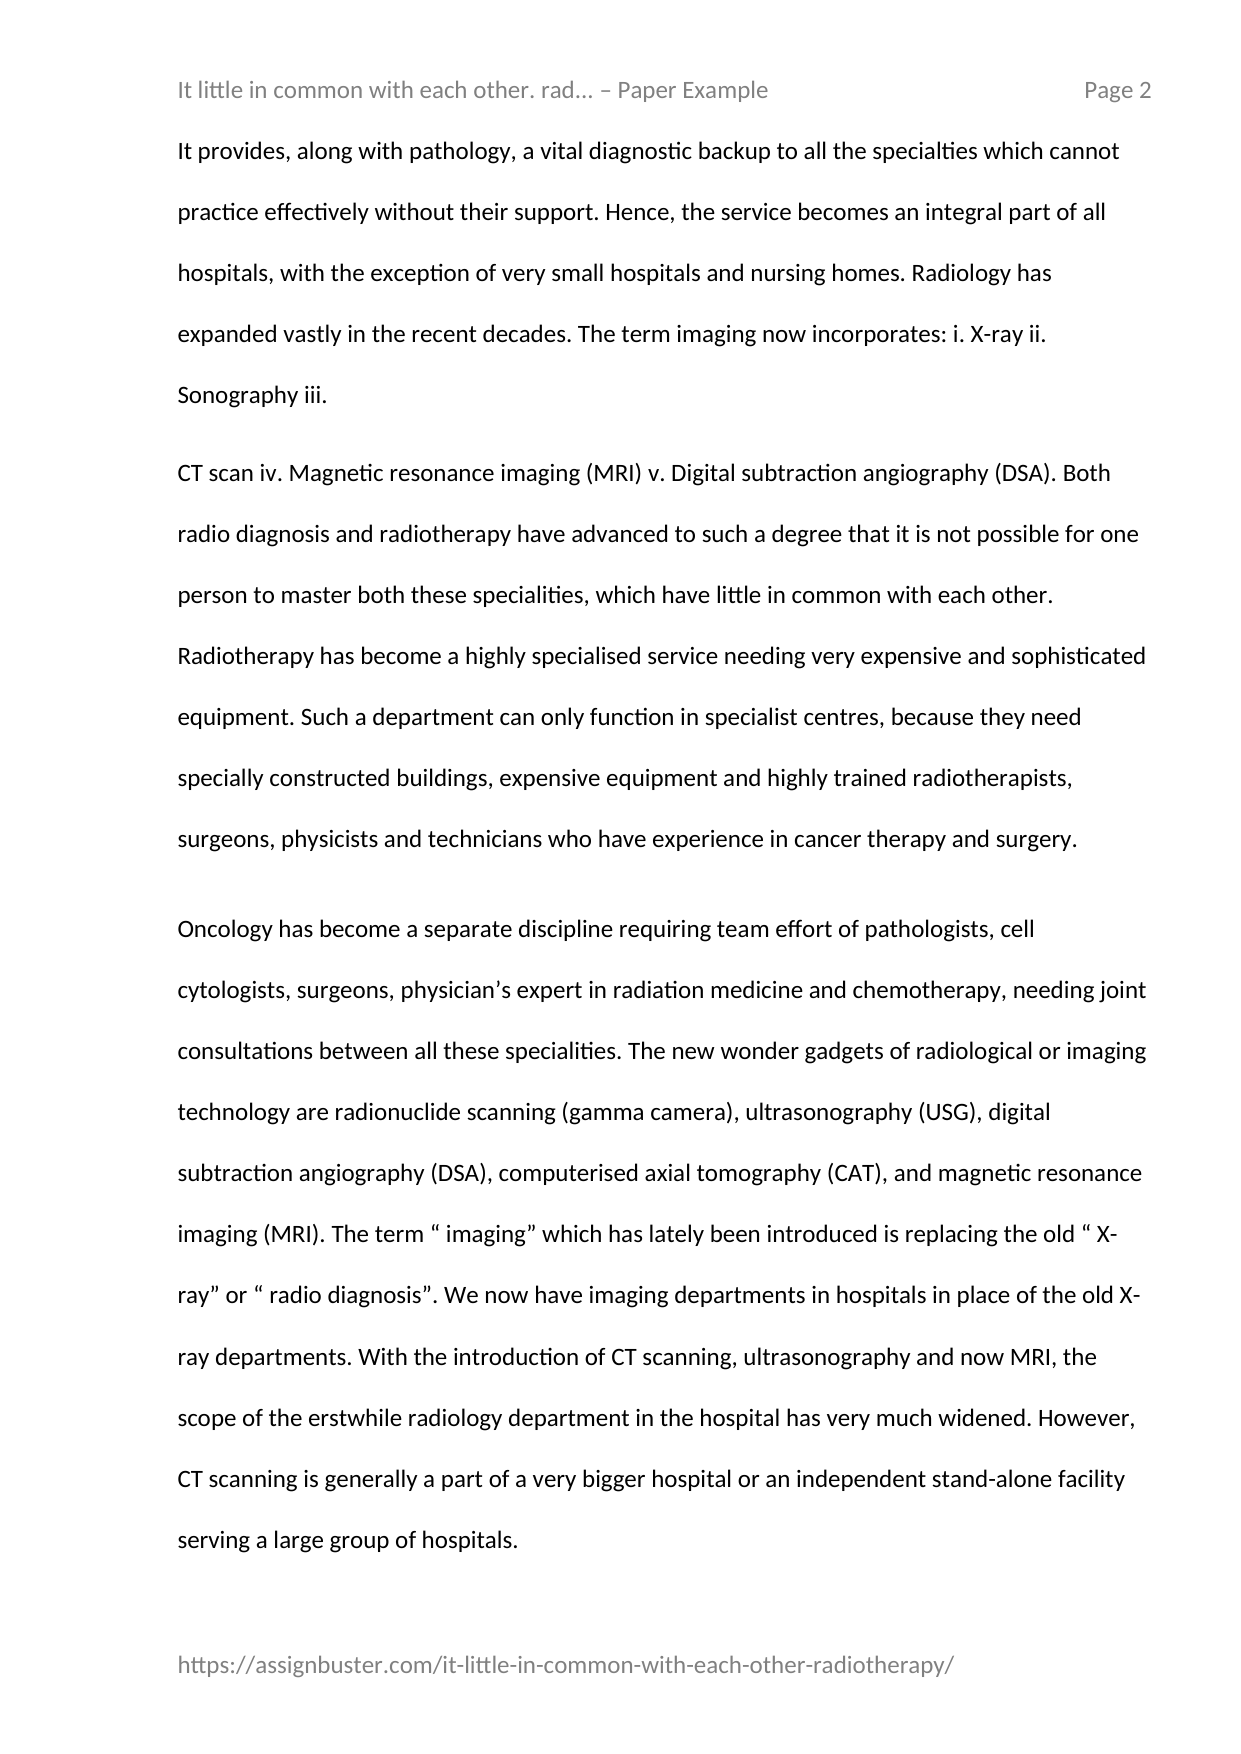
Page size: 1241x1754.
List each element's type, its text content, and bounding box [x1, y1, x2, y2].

text CT scan iv. Magnetic resonance imaging (MRI) v. Digital subtraction angiography (DSA). Both radio diagnosis and radiotherapy have advanced to such a degree that it is not possible for one person to master both these specialities, which have little in common with each other. Radiotherapy has become a highly specialised service needing very expensive and sophisticated equipment. Such a department can only function in specialist centres, because they need specially constructed buildings, expensive equipment and highly trained radiotherapists, surgeons, physicists and technicians who have experience in cancer therapy and surgery. [177, 457, 1152, 853]
text It provides, along with pathology, a vital diagnostic backup to all the specialties which cannot practice effectively without their support. Hence, the service becomes an integral part of all hospitals, with the exception of very small hospitals and nursing homes. Radiology has expanded vastly in the recent decades. The term imaging now incorporates: i. X-ray ii. Sonography iii. [177, 135, 1152, 409]
text Oncology has become a separate discipline requiring team effort of pathologists, cell cytologists, surgeons, physician’s expert in radiation medicine and chemotherapy, needing joint consultations between all these specialities. The new wonder gadgets of radiological or imaging technology are radionuclide scanning (gamma camera), ultrasonography (USG), digital subtraction angiography (DSA), computerised axial tomography (CAT), and magnetic resonance imaging (MRI). The term “ imaging” which has lately been introduced is replacing the old “ X-ray” or “ radio diagnosis”. We now have imaging departments in hospitals in place of the old X-ray departments. With the introduction of CT scanning, ultrasonography and now MRI, the scope of the erstwhile radiology department in the hospital has very much widened. However, CT scanning is generally a part of a very bigger hospital or an independent stand-alone facility serving a large group of hospitals. [177, 913, 1152, 1554]
